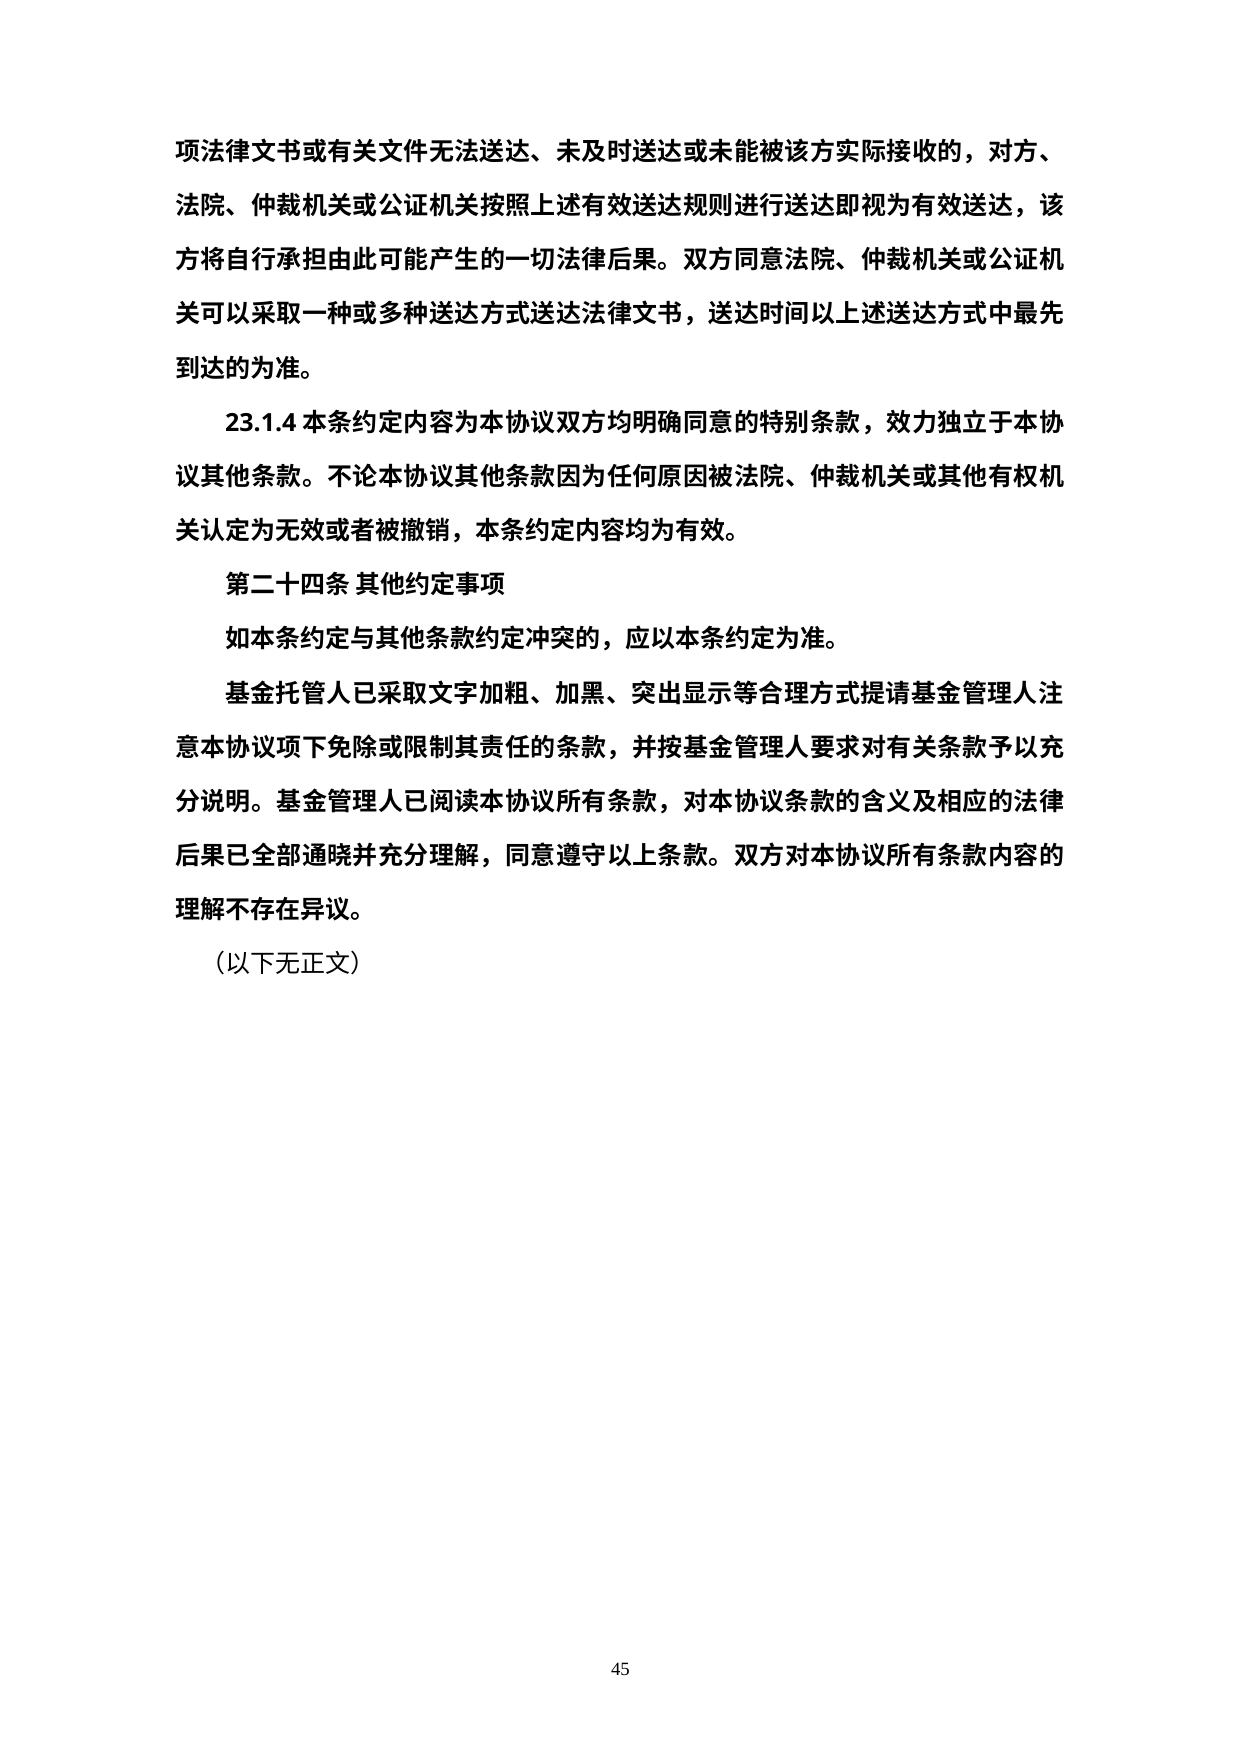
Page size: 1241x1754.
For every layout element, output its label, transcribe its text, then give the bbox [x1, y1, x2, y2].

text 如本条约定与其他条款约定冲突的，应以本条约定为准。 [175, 601, 1065, 655]
text 23.1.4本条约定内容为本协议双方均明确同意的特别条款，效力独立于本协议其他条款。不论本协议其他条款因为任何原因被法院、仲裁机关或其他有权机关认定为无效或者被撤销，本条约定内容均为有效。 [175, 384, 1065, 547]
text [175, 113, 1065, 384]
text 基金托管人已采取文字加粗、加黑、突出显示等合理方式提请基金管理人注意本协议项下免除或限制其责任的条款，并按基金管理人要求对有关条款予以充分说明。基金管理人已阅读本协议所有条款，对本协议条款的含义及相应的法律后果已全部通晓并充分理解，同意遵守以上条款。双方对本协议所有条款内容的理解不存在异议。 [175, 655, 1065, 926]
subtitle 第二十四条 其他约定事项 [175, 547, 1065, 601]
text （以下无正文） [175, 926, 1065, 980]
